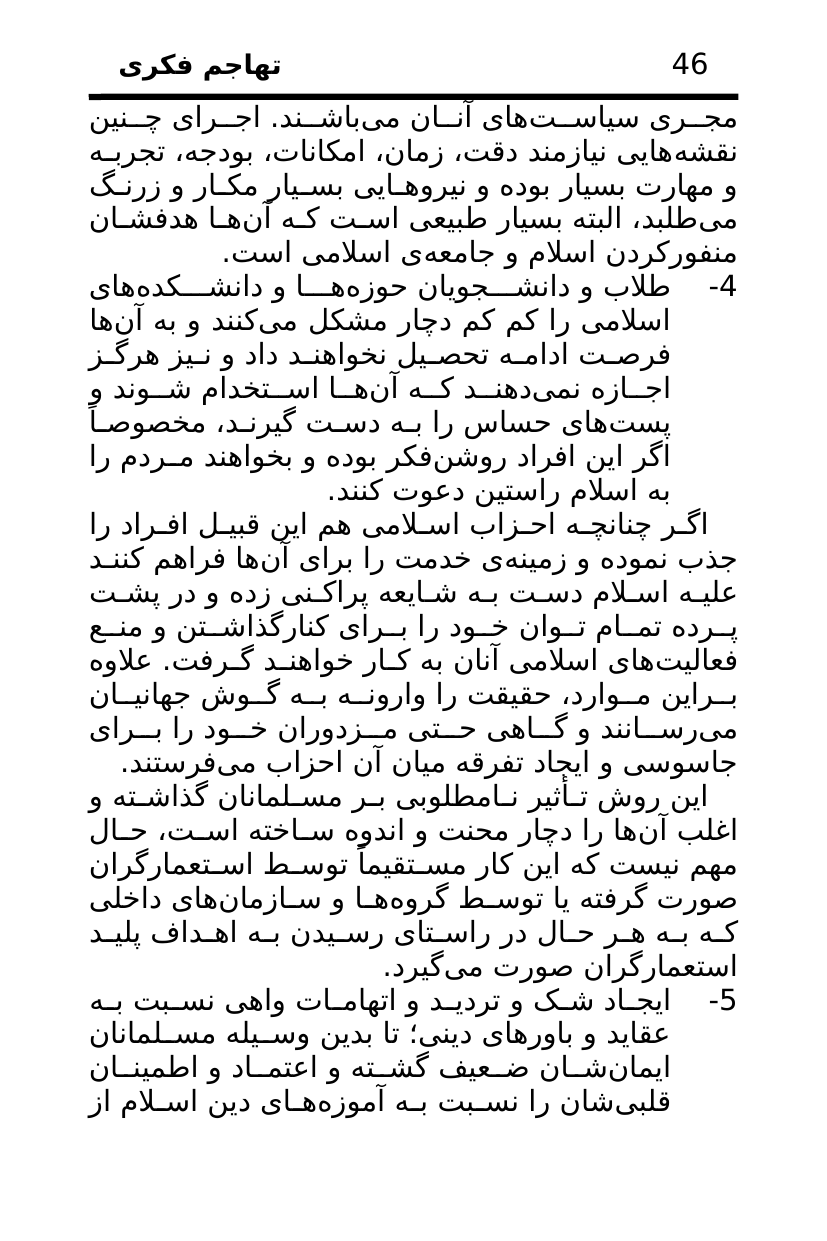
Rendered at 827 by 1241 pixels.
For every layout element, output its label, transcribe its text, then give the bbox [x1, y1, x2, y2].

text این روش تأثیر نامطلوبی بر مسلمانان گذاشته و اغلب آن‌ها را دچار محنت و اندوه ساخته است، حال مهم نیست که این کار مستقیماً توسط استعمارگران صورت گرفته یا توسط گروه‌ها و سازمان‌های داخلی که به هر حال در راستای رسیدن به اهداف پلید استعمارگران صورت می‌گیرد. [89, 779, 738, 983]
text اگر چنانچه احزاب اسلامی هم این قبیل افراد را جذب نموده و زمینه‌ی خدمت را برای آن‌ها فراهم کنند علیه اسلام دست به شایعه پراکنی زده و در پشت پرده تمام توان خود را برای کنارگذاشتن و منع فعالیت‌های اسلامی آنان به کار خواهند گرفت. علاوه براین موارد، حقیقت را وارونه به گوش جهانیان می‌رسانند و گاهی حتی مزدوران خود را برای جاسوسی و ایجاد تفرقه میان آن احزاب می‌فرستند. [89, 507, 738, 779]
list طلاب و دانشجویان حوزه‌ها و دانشکده‌های اسلامی را کم کم دچار مشکل می‌کنند و به آن‌ها فرصت ادامه تحصیل نخواهند داد و نیز هرگز اجازه نمی‌دهند که آن‌ها استخدام شوند و پست‌های حساس را به دست گیرند، مخصوصاً اگر این افراد روشن‌فکر بوده و بخواهند مردم را به اسلام راستین دعوت کنند. [89, 270, 708, 507]
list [89, 983, 708, 1119]
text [89, 100, 738, 270]
